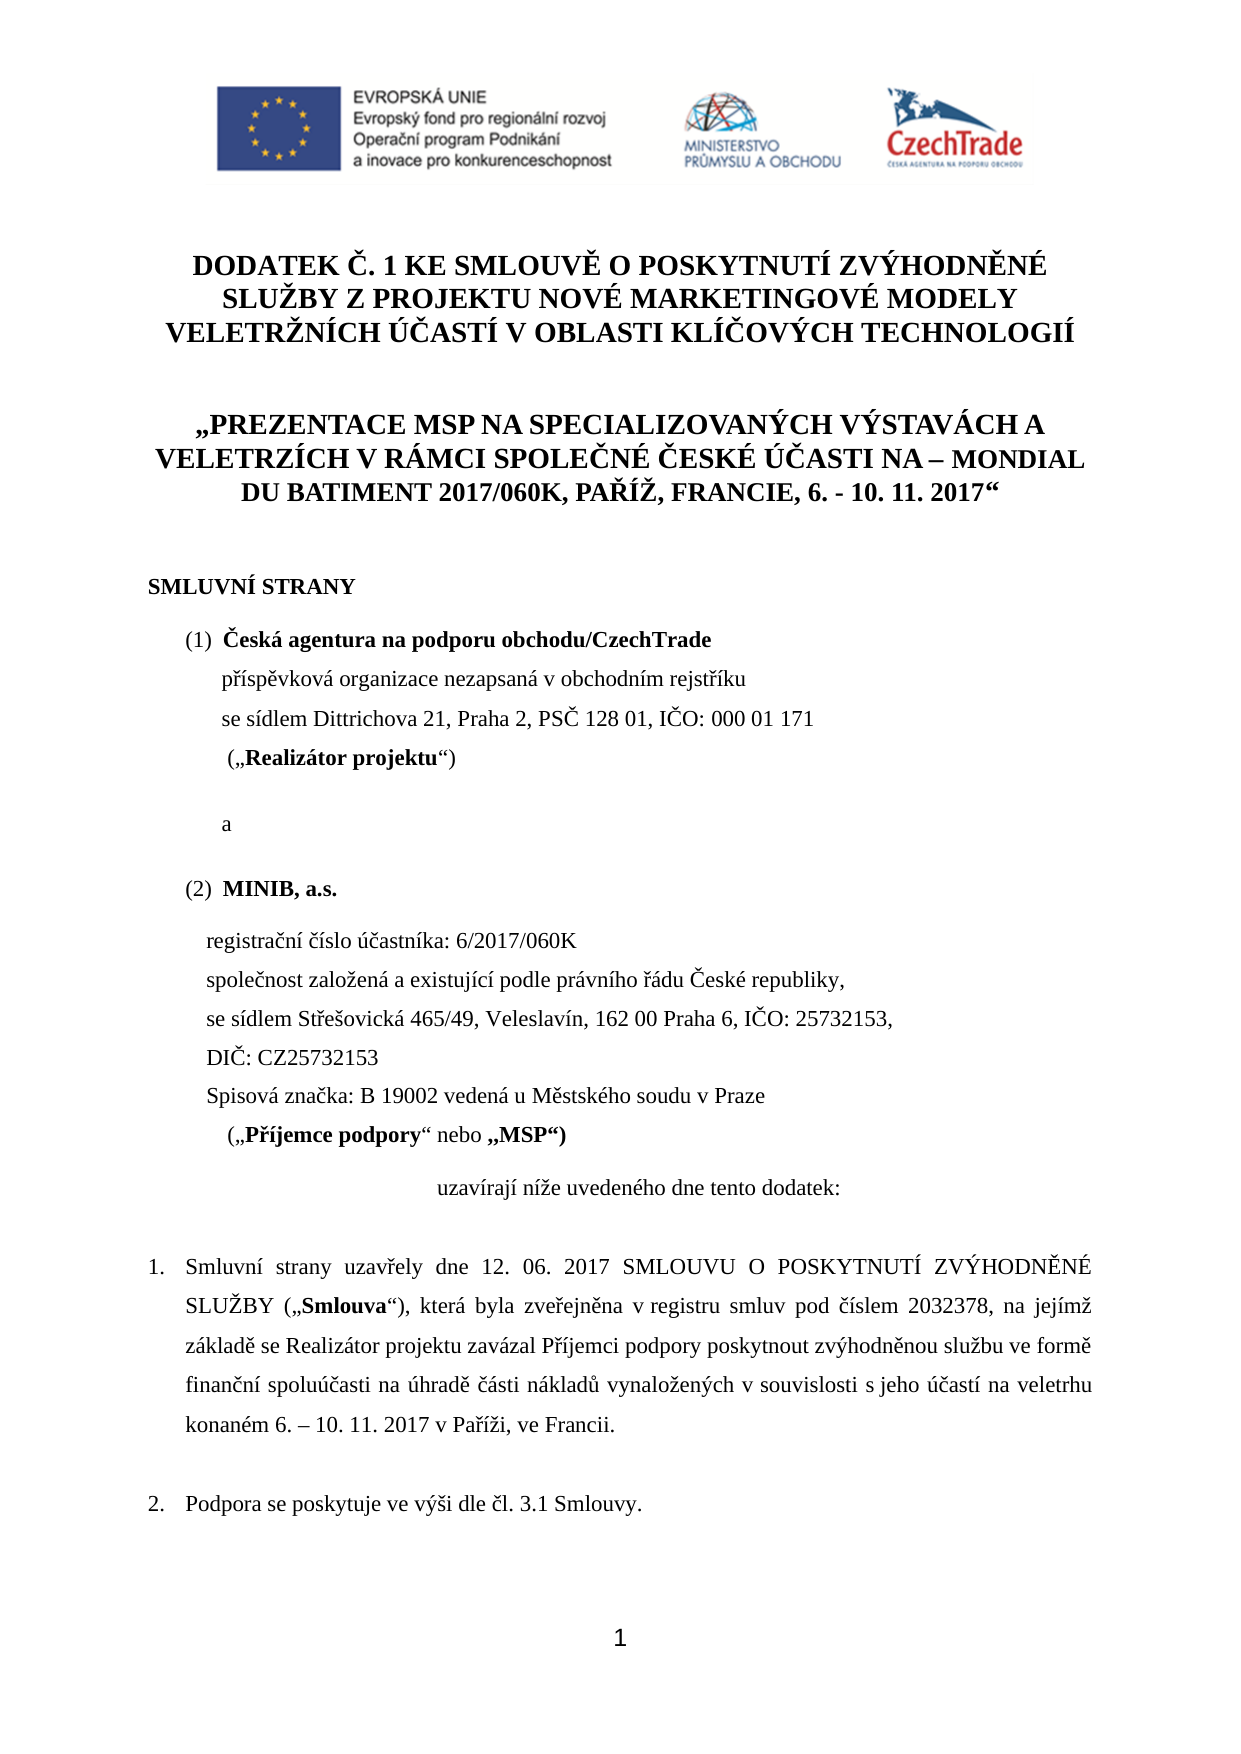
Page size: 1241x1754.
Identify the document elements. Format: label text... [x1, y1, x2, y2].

list Smluvní strany uzavřely dne 12. 06. 2017 SMLOUVU O POSKYTNUTÍ ZVÝHODNĚNÉ SLUŽBY („Smlouva“), která byla zveřejněna v registru smluv pod číslem 2032378, na jejímž základě se Realizátor projektu zavázal Příjemci podpory poskytnout zvýhodněnou službu ve formě finanční spoluúčasti na úhradě části nákladů vynaložených v souvislosti s jeho účastí na veletrhu konaném 6. – 10. 11. 2017 v Paříži, ve Francii. [148, 1253, 1093, 1437]
text se sídlem Střešovická 465/49, Veleslavín, 162 00 Praha 6, IČO: 25732153, [206, 1005, 1093, 1031]
text („Příjemce podpory“ nebo ,,MSP“) [148, 1121, 1093, 1148]
text příspěvková organizace nezapsaná v obchodním rejstříku [148, 665, 1093, 692]
list Podpora se poskytuje ve výši dle čl. 3.1 Smlouvy. [148, 1490, 1093, 1516]
text DIČ: CZ25732153 [206, 1044, 1093, 1070]
text a [148, 810, 1093, 836]
list MINIB, a.s. [185, 875, 1093, 902]
text DODATEK Č. 1 KE SMLOUVĚ O POSKYTNUTÍ ZVÝHODNĚNÉ SLUŽBY Z PROJEKTU NOVÉ MARKETINGOVÉ MODELY VELETRŽNÍCH ÚČASTÍ V OBLASTI KLÍČOVÝCH TECHNOLOGIÍ [148, 248, 1093, 349]
text („Realizátor projektu“) [148, 744, 1093, 771]
list uzavírají níže uvedeného dne tento dodatek: [185, 1174, 1093, 1201]
list Česká agentura na podporu obchodu/CzechTrade [185, 626, 1093, 652]
title „PREZENTACE MSP NA SPECIALIZOVANÝCH VÝSTAVÁCH A VELETRZÍCH V RÁMCI SPOLEČNÉ ČESKÉ ÚČASTI NA – MONDIAL DU BATIMENT 2017/060K, Paříž, Francie, 6. - 10. 11. 2017“ [148, 407, 1093, 508]
text SMLUVNÍ STRANY [148, 573, 1093, 599]
text registrační číslo účastníka: 6/2017/060K [148, 927, 1093, 953]
text se sídlem Dittrichova 21, Praha 2, PSČ 128 01, IČO: 000 01 171 [148, 705, 1093, 731]
picture [205, 73, 1035, 186]
text společnost založená a existující podle právního řádu České republiky, [206, 966, 1093, 992]
text Spisová značka: B 19002 vedená u Městského soudu v Praze [206, 1083, 1093, 1109]
